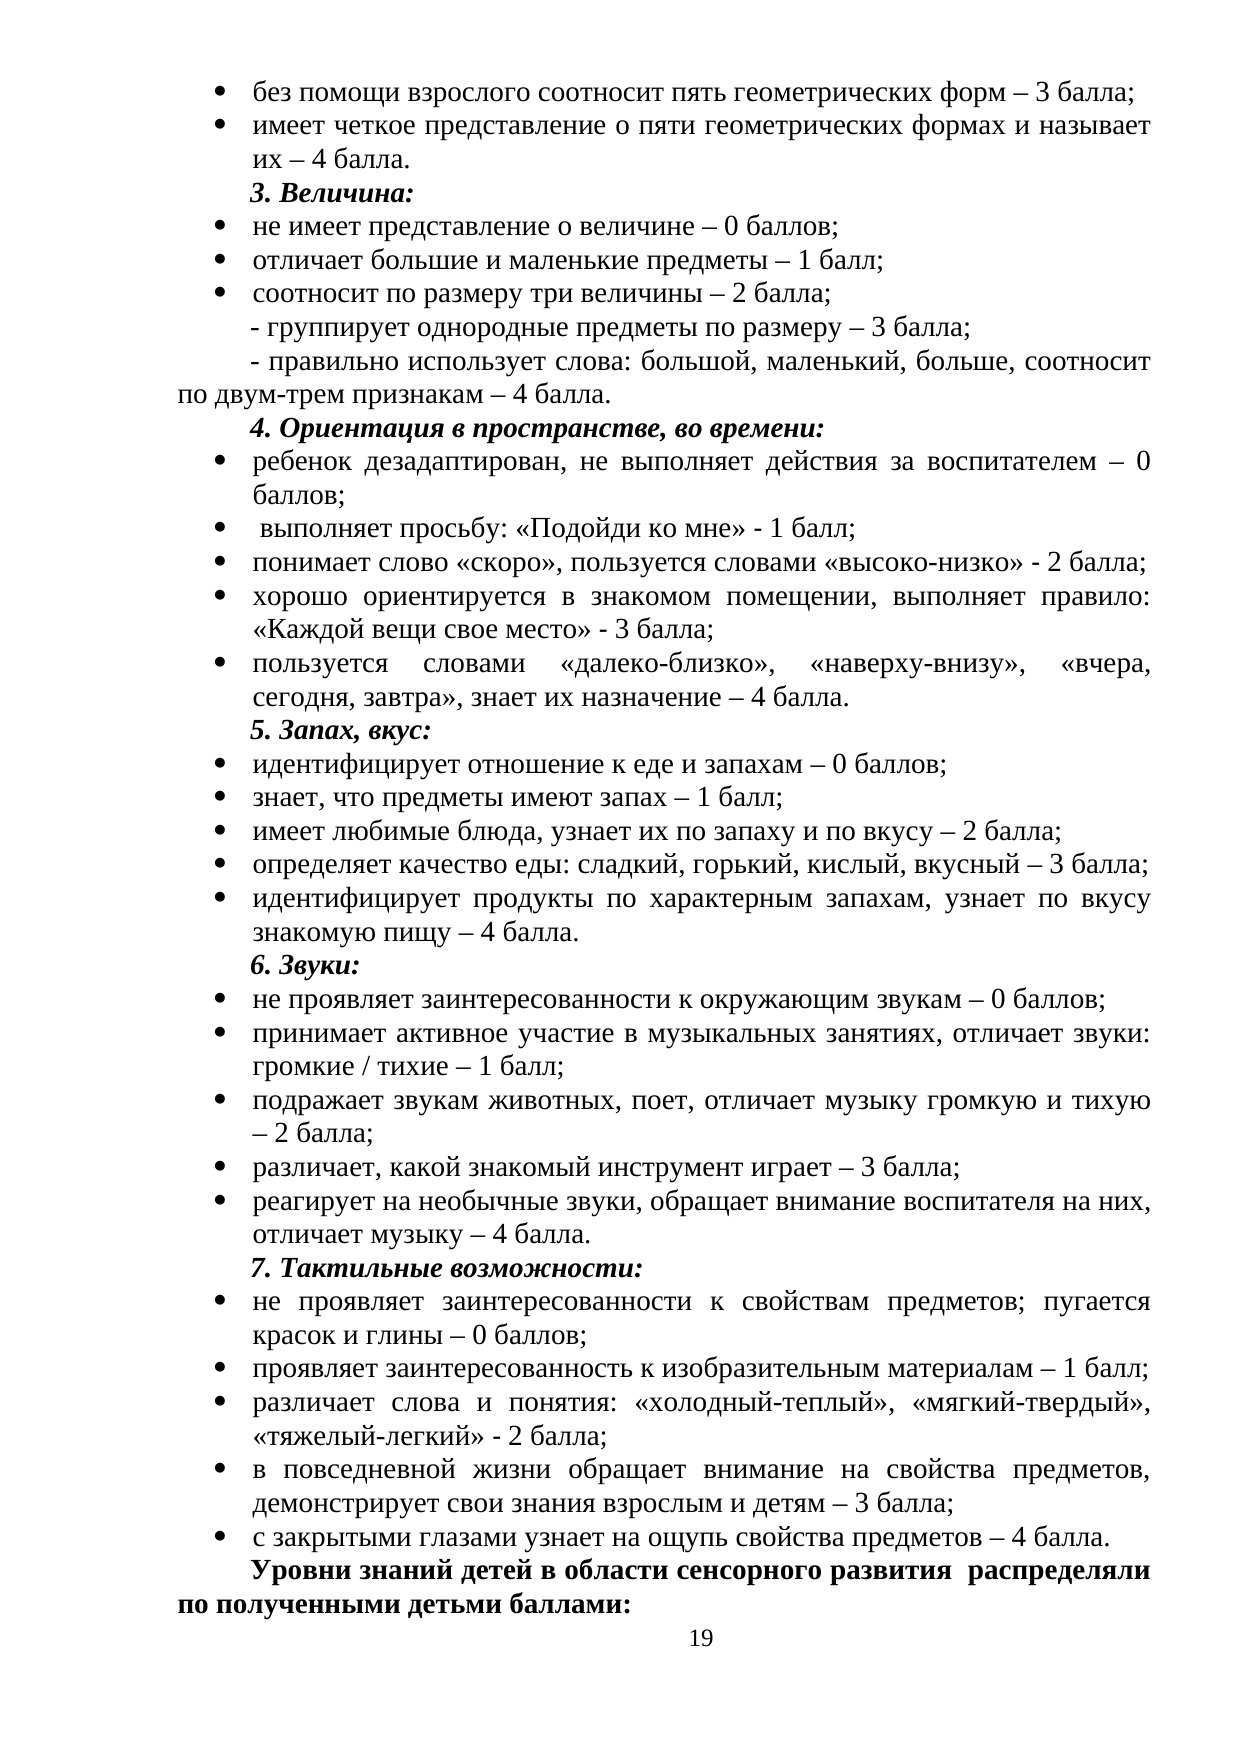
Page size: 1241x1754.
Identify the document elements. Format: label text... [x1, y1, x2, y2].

list без помощи взрослого соотносит пять геометрических форм – 3 балла; [215, 74, 1152, 107]
list хорошо ориентируется в знакомом помещении, выполняет правило: «Каждой вещи свое место» 3 балла; [215, 578, 1152, 645]
list реагирует на необычные звуки, обращает внимание воспитателя на них, отличает музыку – 4 балла. [215, 1183, 1152, 1250]
text - правильно использует слова: большой, маленький, больше, соотносит по двум-трем признакам – 4 балла. [177, 343, 1152, 410]
list отличает большие и маленькие предметы – 1 балл; [215, 242, 1152, 276]
list принимает активное участие в музыкальных занятиях, отличает звуки: громкие / тихие – 1 балл; [215, 1015, 1152, 1082]
text 6. Звуки: [177, 947, 1152, 981]
list в повседневной жизни обращает внимание на свойства предметов, демонстрирует свои знания взрослым и детям – 3 балла; [215, 1451, 1152, 1519]
list идентифицирует отношение к еде и запахам – 0 баллов; [215, 746, 1152, 779]
list имеет четкое представление о пяти геометрических формах и называет их – 4 балла. [215, 107, 1152, 175]
list различает слова и понятия: «холодный-теплый», «мягкий-твердый», «тяжелый-легкий» 2 балла; [215, 1384, 1152, 1451]
list ребенок дезадаптирован, не выполняет действия за воспитателем – 0 баллов; [215, 443, 1152, 511]
text Уровни знаний детей в области сенсорного развития распределяли по полученными детьми баллами: [177, 1552, 1152, 1619]
list не имеет представление о величине – 0 баллов; [215, 208, 1152, 242]
list различает, какой знакомый инструмент играет – 3 балла; [215, 1149, 1152, 1183]
list понимает слово «скоро», пользуется словами «высоко-низко» 2 балла; [215, 544, 1152, 578]
list подражает звукам животных, поет, отличает музыку громкую и тихую – 2 балла; [215, 1082, 1152, 1149]
list знает, что предметы имеют запах – 1 балл; [215, 779, 1152, 813]
text 3. Величина: [177, 175, 1152, 208]
list пользуется словами «далеко-близко», «наверху-внизу», «вчера, сегодня, завтра», знает их назначение – 4 балла. [215, 645, 1152, 712]
list выполняет просьбу: «Подойди ко мне» 1 балл; [215, 511, 1152, 544]
list не проявляет заинтересованности к окружающим звукам – 0 баллов; [215, 981, 1152, 1015]
text 5. Запах, вкус: [177, 712, 1152, 746]
list не проявляет заинтересованности к свойствам предметов; пугается красок и глины – 0 баллов; [215, 1283, 1152, 1351]
list с закрытыми глазами узнает на ощупь свойства предметов – 4 балла. [215, 1519, 1152, 1552]
text 7. Тактильные возможности: [177, 1250, 1152, 1283]
list идентифицирует продукты по характерным запахам, узнает по вкусу знакомую пищу – 4 балла. [215, 880, 1152, 947]
list определяет качество еды: сладкий, горький, кислый, вкусный – 3 балла; [215, 847, 1152, 880]
text - группирует однородные предметы по размеру – 3 балла; [177, 309, 1152, 343]
list имеет любимые блюда, узнает их по запаху и по вкусу – 2 балла; [215, 813, 1152, 847]
text 4. Ориентация в пространстве, во времени: [177, 410, 1152, 443]
list соотносит по размеру три величины – 2 балла; [215, 276, 1152, 309]
list проявляет заинтересованность к изобразительным материалам – 1 балл; [215, 1351, 1152, 1384]
